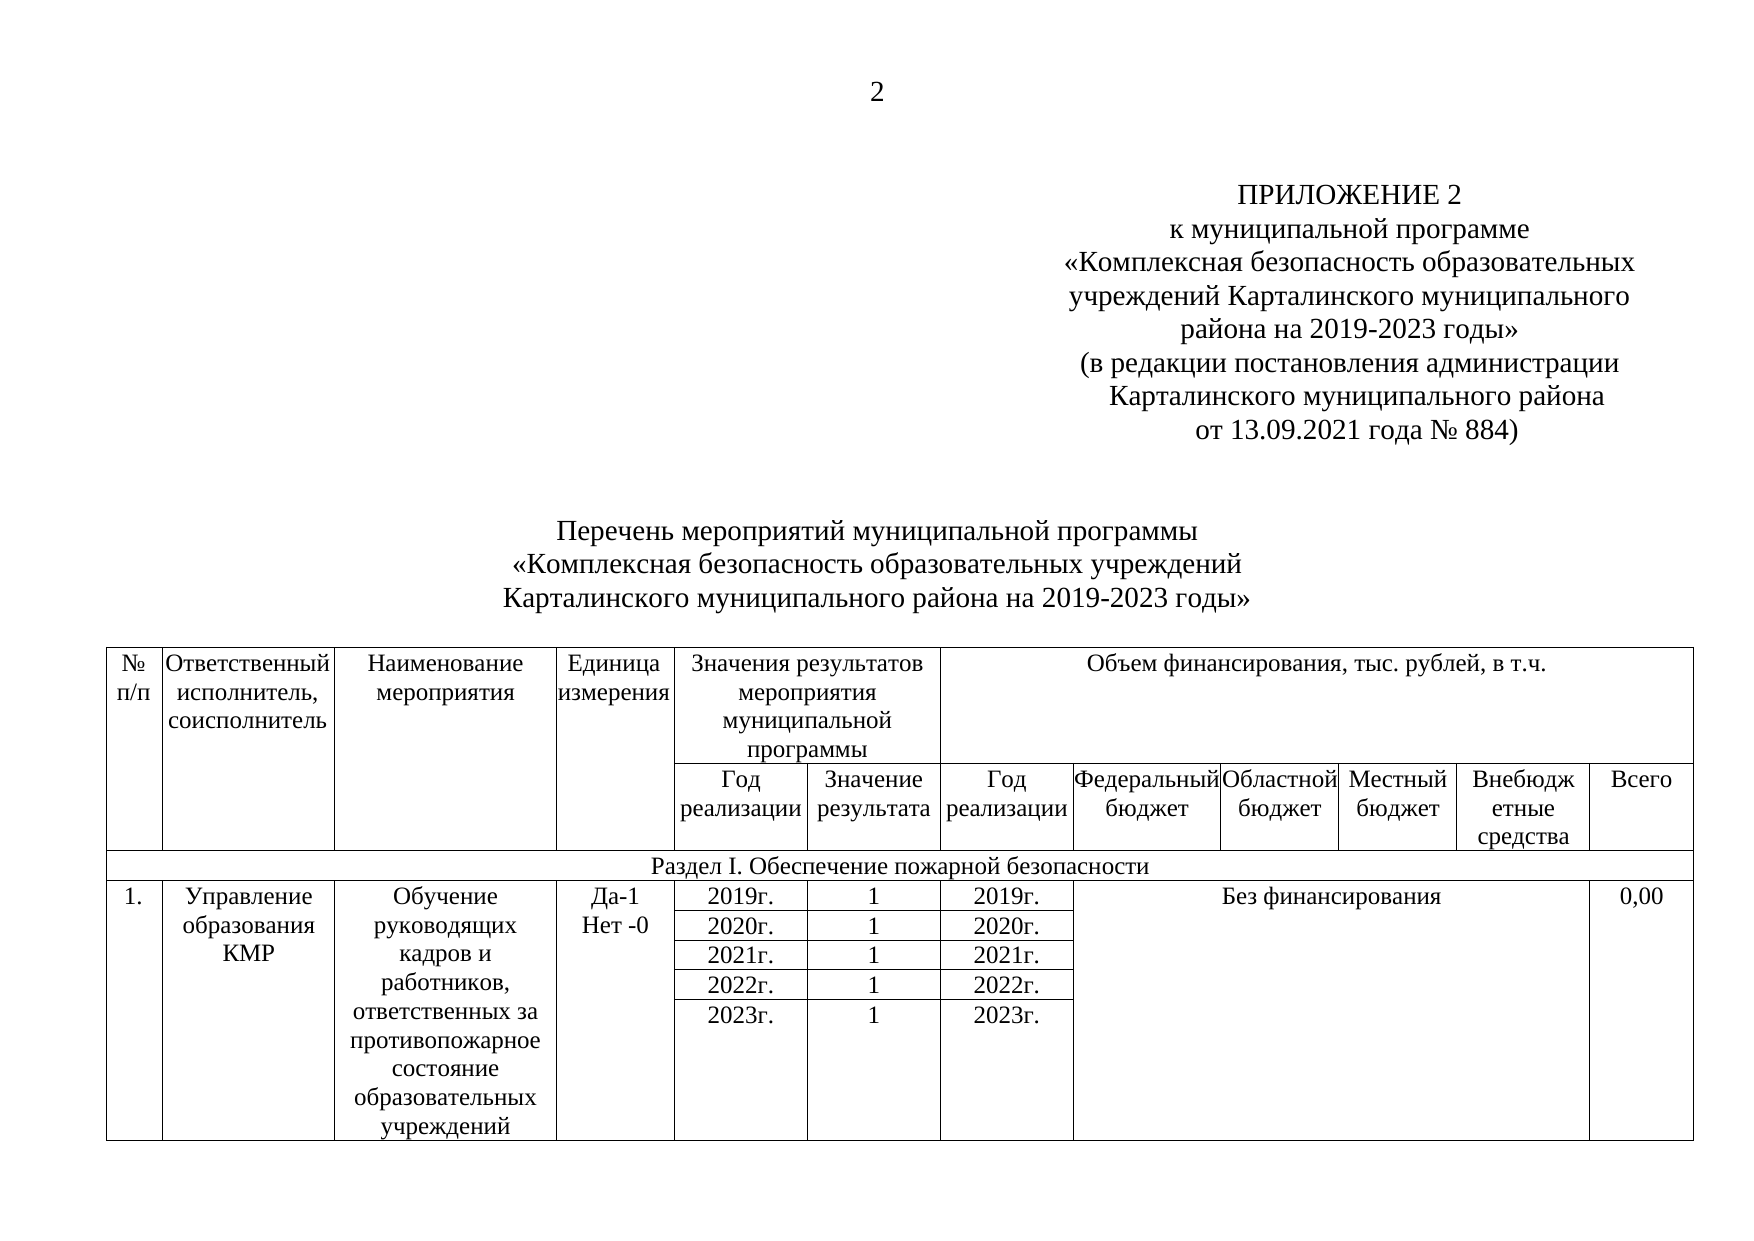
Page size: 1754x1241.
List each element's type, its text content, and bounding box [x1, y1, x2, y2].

table_cell 2022г. [675, 970, 807, 999]
text учреждений Карталинского муниципального [1063, 278, 1636, 311]
text Карталинского муниципального района [1078, 378, 1636, 412]
table_cell 2021г. [941, 941, 1073, 969]
table_cell 2019г. [941, 881, 1073, 910]
table_cell 1 [808, 911, 940, 939]
table_cell 1 [808, 881, 940, 910]
table_cell Внебюджетные средства [1457, 764, 1589, 850]
table_cell Год реализации [941, 764, 1073, 850]
table_header Объем финансирования, тыс. рублей, в т.ч. [941, 648, 1693, 763]
table_cell 2021г. [675, 941, 807, 969]
text ПРИЛОЖЕНИЕ 2 [1063, 177, 1636, 211]
table_cell Всего [1590, 764, 1693, 850]
table_cell Год реализации [675, 764, 807, 850]
text от 13.09.2021 года № 884) [1078, 412, 1636, 446]
table_cell 1 [808, 970, 940, 999]
table_cell 2023г. [675, 1000, 807, 1140]
table_cell 1 [808, 1000, 940, 1140]
table_header № п/п [107, 648, 162, 850]
table_header Значения результатов мероприятия муниципальной программы [675, 648, 940, 763]
table_cell 2022г. [941, 970, 1073, 999]
table_cell Да-1 Нет -0 [557, 881, 674, 1140]
table_cell Федеральный бюджет [1074, 764, 1220, 850]
text района на 2019-2023 годы» [1063, 311, 1636, 345]
table_cell 2020г. [675, 911, 807, 939]
table_cell Областной бюджет [1221, 764, 1338, 850]
text Карталинского муниципального района на 2019-2023 годы» [118, 580, 1636, 613]
table_cell Местный бюджет [1339, 764, 1456, 850]
table_cell 1 [808, 941, 940, 969]
table_cell 2019г. [675, 881, 807, 910]
table_header Единица измерения [557, 648, 674, 850]
text «Комплексная безопасность образовательных учреждений [118, 546, 1636, 580]
table_cell 2023г. [941, 1000, 1073, 1140]
table_cell Обучение руководящих кадров и работников, ответственных за противопожарное состояние образовательных учреждений [335, 881, 556, 1140]
table_cell 0,00 [1590, 881, 1693, 1140]
table_header Ответственный исполнитель, соисполнитель [163, 648, 334, 850]
text к муниципальной программе [1063, 211, 1636, 244]
text «Комплексная безопасность образовательных [1063, 244, 1636, 278]
table_cell Значение результата [808, 764, 940, 850]
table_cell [163, 881, 334, 1140]
text (в редакции постановления администрации [1063, 345, 1636, 378]
table_cell 2020г. [941, 911, 1073, 939]
table_cell 1. [107, 881, 162, 1140]
table_cell Без финансирования [1074, 881, 1589, 1140]
text Перечень мероприятий муниципальной программы [118, 513, 1636, 546]
table_cell Раздел I. Обеспечение пожарной безопасности [107, 851, 1693, 880]
table_header Наименование мероприятия [335, 648, 556, 850]
